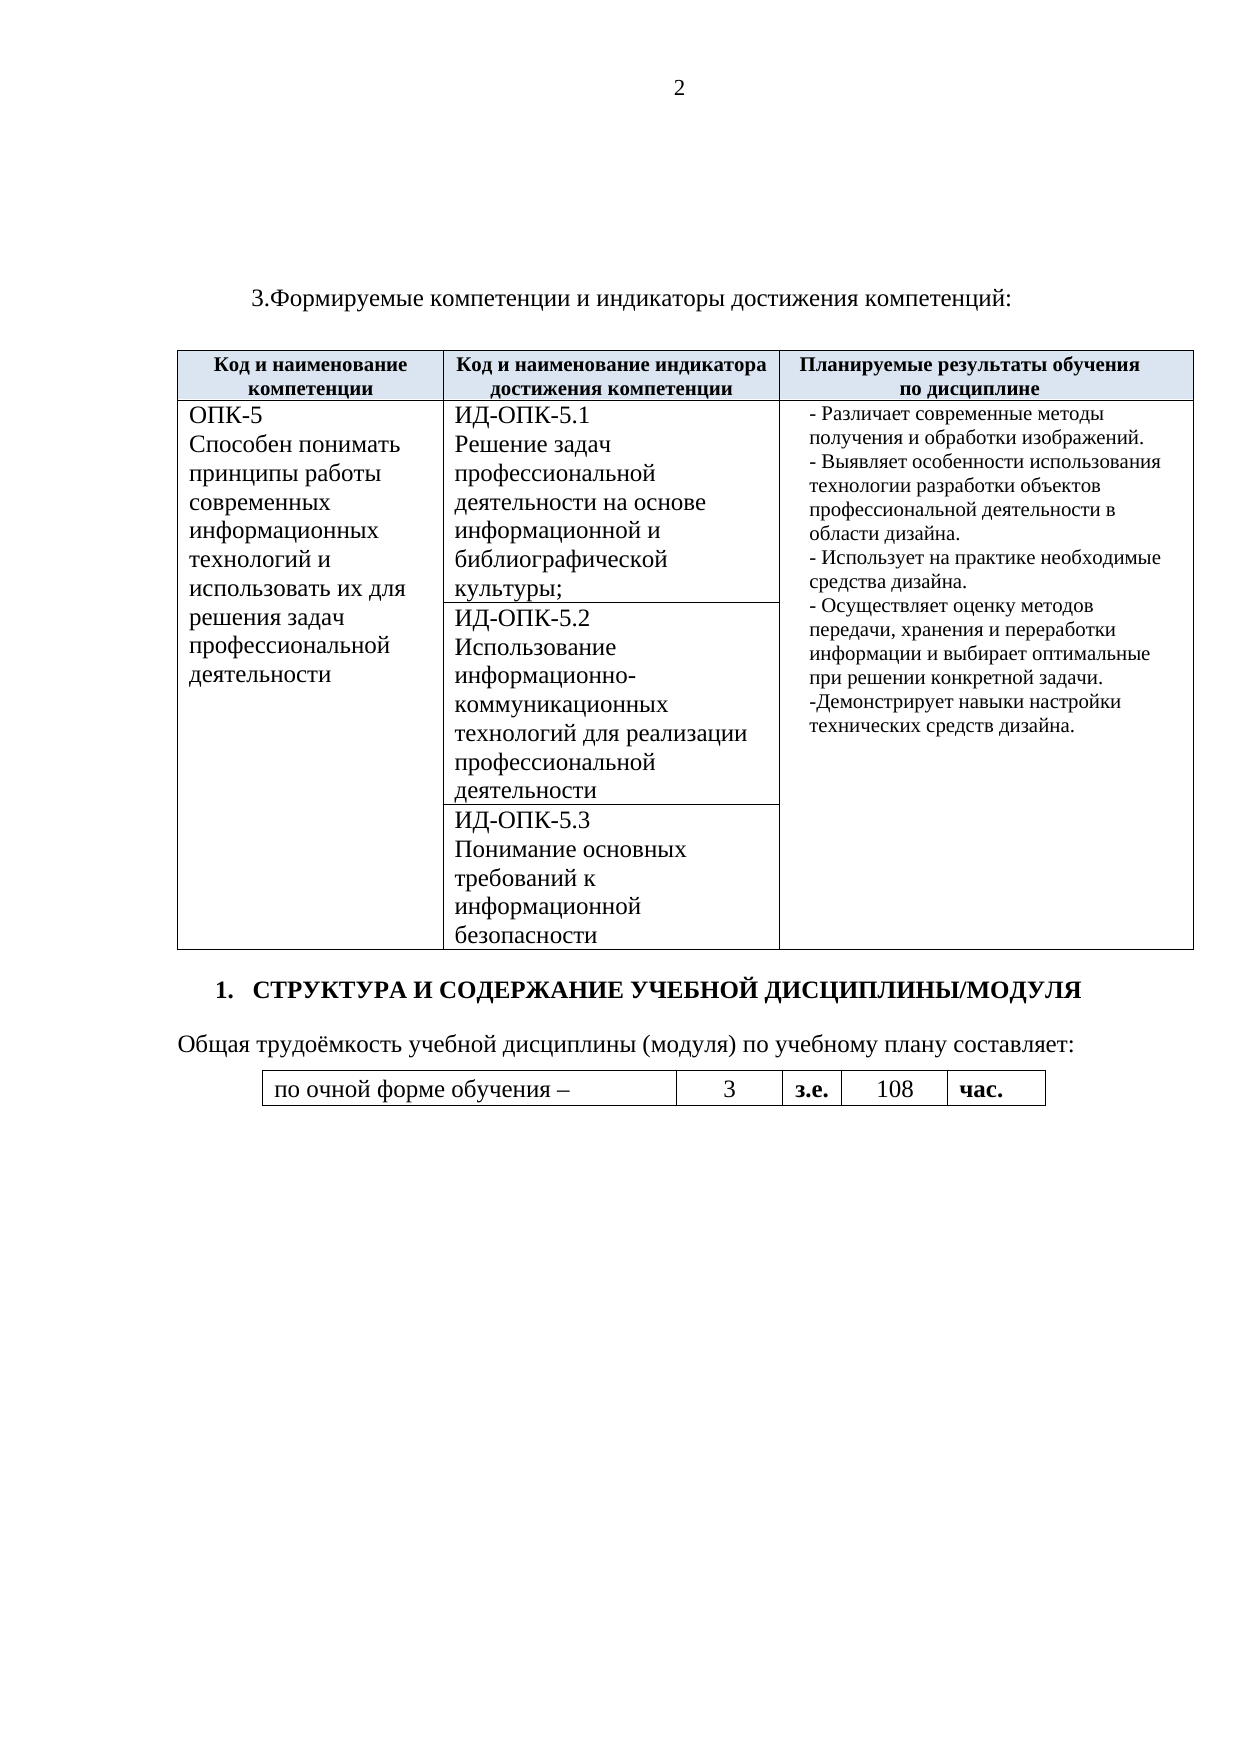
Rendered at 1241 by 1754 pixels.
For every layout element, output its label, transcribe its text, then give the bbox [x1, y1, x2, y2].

table_header по очной форме обучения – [263, 1071, 676, 1105]
table_header 3 [677, 1071, 782, 1105]
table_header з.е. [783, 1071, 841, 1105]
table_cell ИД-ОПК-5.3 Понимание основных требований к информационной безопасности [444, 805, 779, 949]
list СТРУКТУРА И СОДЕРЖАНИЕ УЧЕБНОЙ ДИСЦИПЛИНЫ/МОДУЛЯ [215, 975, 1181, 1004]
subtitle Общая трудоёмкость учебной дисциплины (модуля) по учебному плану составляет: [177, 1029, 1181, 1057]
table_cell - Различает современные методы получения и обработки изображений. - Выявляет особенности использования технологии разработки объектов профессиональной деятельности в области дизайна. - Использует на практике необходимые средства дизайна. - Осуществляет оценку методов передачи, хранения и переработки информации и выбирает оптимальные при решении конкретной задачи. -Демонстрирует навыки настройки технических средств дизайна. [780, 401, 1193, 949]
table_cell ИД-ОПК-5.2 Использование информационно-коммуникационных технологий для реализации профессиональной деятельности [444, 603, 779, 804]
table_header Планируемые результаты обучения по дисциплине [780, 351, 1193, 399]
table_header час. [948, 1071, 1045, 1105]
subtitle 3.Формируемые компетенции и индикаторы достижения компетенций: [251, 283, 1181, 312]
table_header Код и наименование компетенции [178, 351, 443, 399]
table_header Код и наименование индикатора достижения компетенции [444, 351, 779, 399]
table_cell ИД-ОПК-5.1 Решение задач профессиональной деятельности на основе информационной и библиографической культуры; [444, 401, 779, 602]
table_header 108 [842, 1071, 947, 1105]
table_cell ОПК-5 Способен понимать принципы работы современных информационных технологий и использовать их для решения задач профессиональной деятельности [178, 401, 443, 949]
